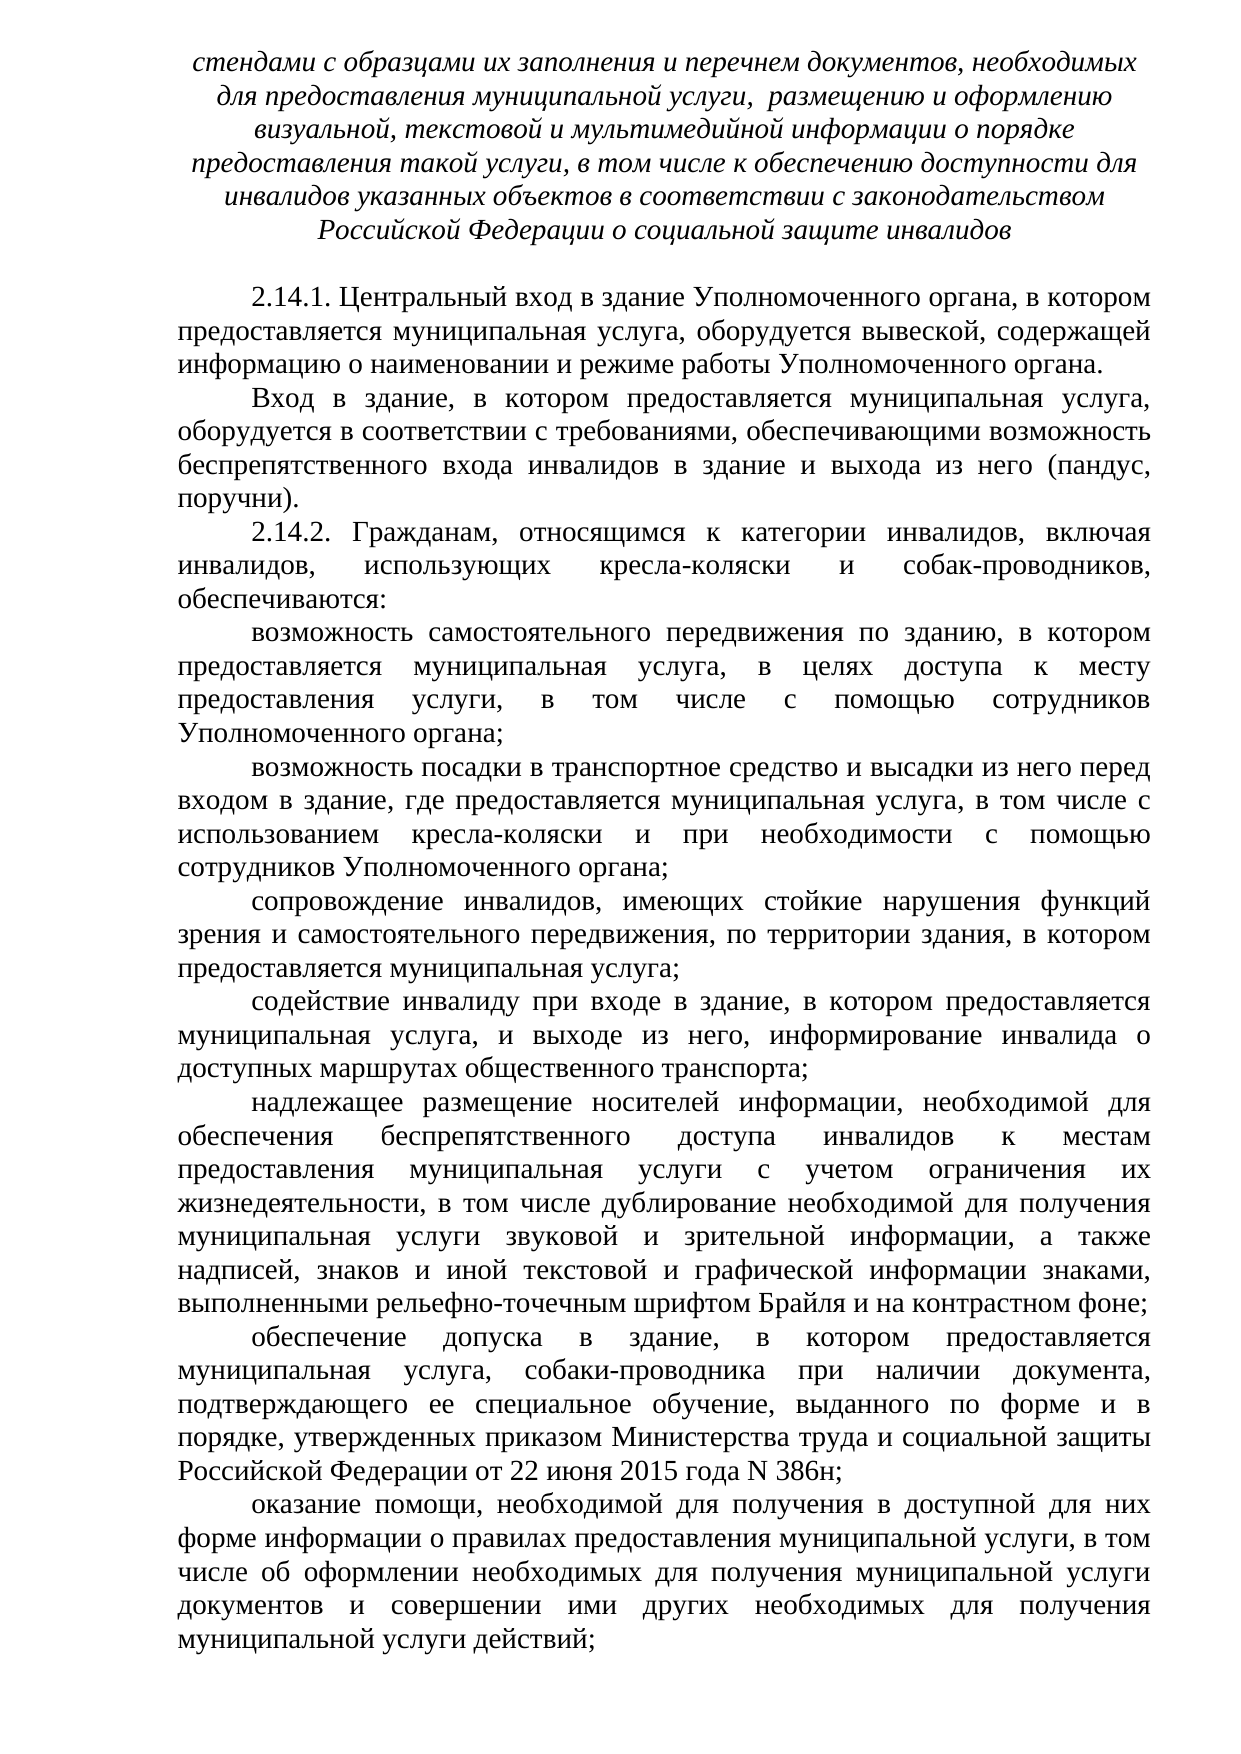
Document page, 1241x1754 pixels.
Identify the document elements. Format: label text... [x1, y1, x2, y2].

text обеспечение допуска в здание, в котором предоставляется муниципальная услуга, собаки-проводника при наличии документа, подтверждающего ее специальное обучение, выданного по форме и в порядке, утвержденных приказом Министерства труда и социальной защиты Российской Федерации от 22 июня 2015 года N 386н; [177, 1319, 1152, 1487]
text 2.14.1. Центральный вход в здание Уполномоченного органа, в котором предоставляется муниципальная услуга, оборудуется вывеской, содержащей информацию о наименовании и режиме работы Уполномоченного органа. [177, 279, 1152, 380]
text Вход в здание, в котором предоставляется муниципальная услуга, оборудуется в соответствии с требованиями, обеспечивающими возможность беспрепятственного входа инвалидов в здание и выхода из него (пандус, поручни). [177, 380, 1152, 514]
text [177, 44, 1152, 246]
text 2.14.2. Гражданам, относящимся к категории инвалидов, включая инвалидов, использующих кресла-коляски и собак-проводников, обеспечиваются: [177, 514, 1152, 614]
text надлежащее размещение носителей информации, необходимой для обеспечения беспрепятственного доступа инвалидов к местам предоставления муниципальная услуги с учетом ограничения их жизнедеятельности, в том числе дублирование необходимой для получения муниципальная услуги звуковой и зрительной информации, а также надписей, знаков и иной текстовой и графической информации знаками, выполненными рельефно-точечным шрифтом Брайля и на контрастном фоне; [177, 1084, 1152, 1319]
text возможность посадки в транспортное средство и высадки из него перед входом в здание, где предоставляется муниципальная услуга, в том числе с использованием кресла-коляски и при необходимости с помощью сотрудников Уполномоченного органа; [177, 749, 1152, 883]
text оказание помощи, необходимой для получения в доступной для них форме информации о правилах предоставления муниципальной услуги, в том числе об оформлении необходимых для получения муниципальной услуги документов и совершении ими других необходимых для получения муниципальной услуги действий; [177, 1487, 1152, 1654]
text сопровождение инвалидов, имеющих стойкие нарушения функций зрения и самостоятельного передвижения, по территории здания, в котором предоставляется муниципальная услуга; [177, 883, 1152, 983]
text возможность самостоятельного передвижения по зданию, в котором предоставляется муниципальная услуга, в целях доступа к месту предоставления услуги, в том числе с помощью сотрудников Уполномоченного органа; [177, 614, 1152, 749]
text содействие инвалиду при входе в здание, в котором предоставляется муниципальная услуга, и выходе из него, информирование инвалида о доступных маршрутах общественного транспорта; [177, 983, 1152, 1084]
